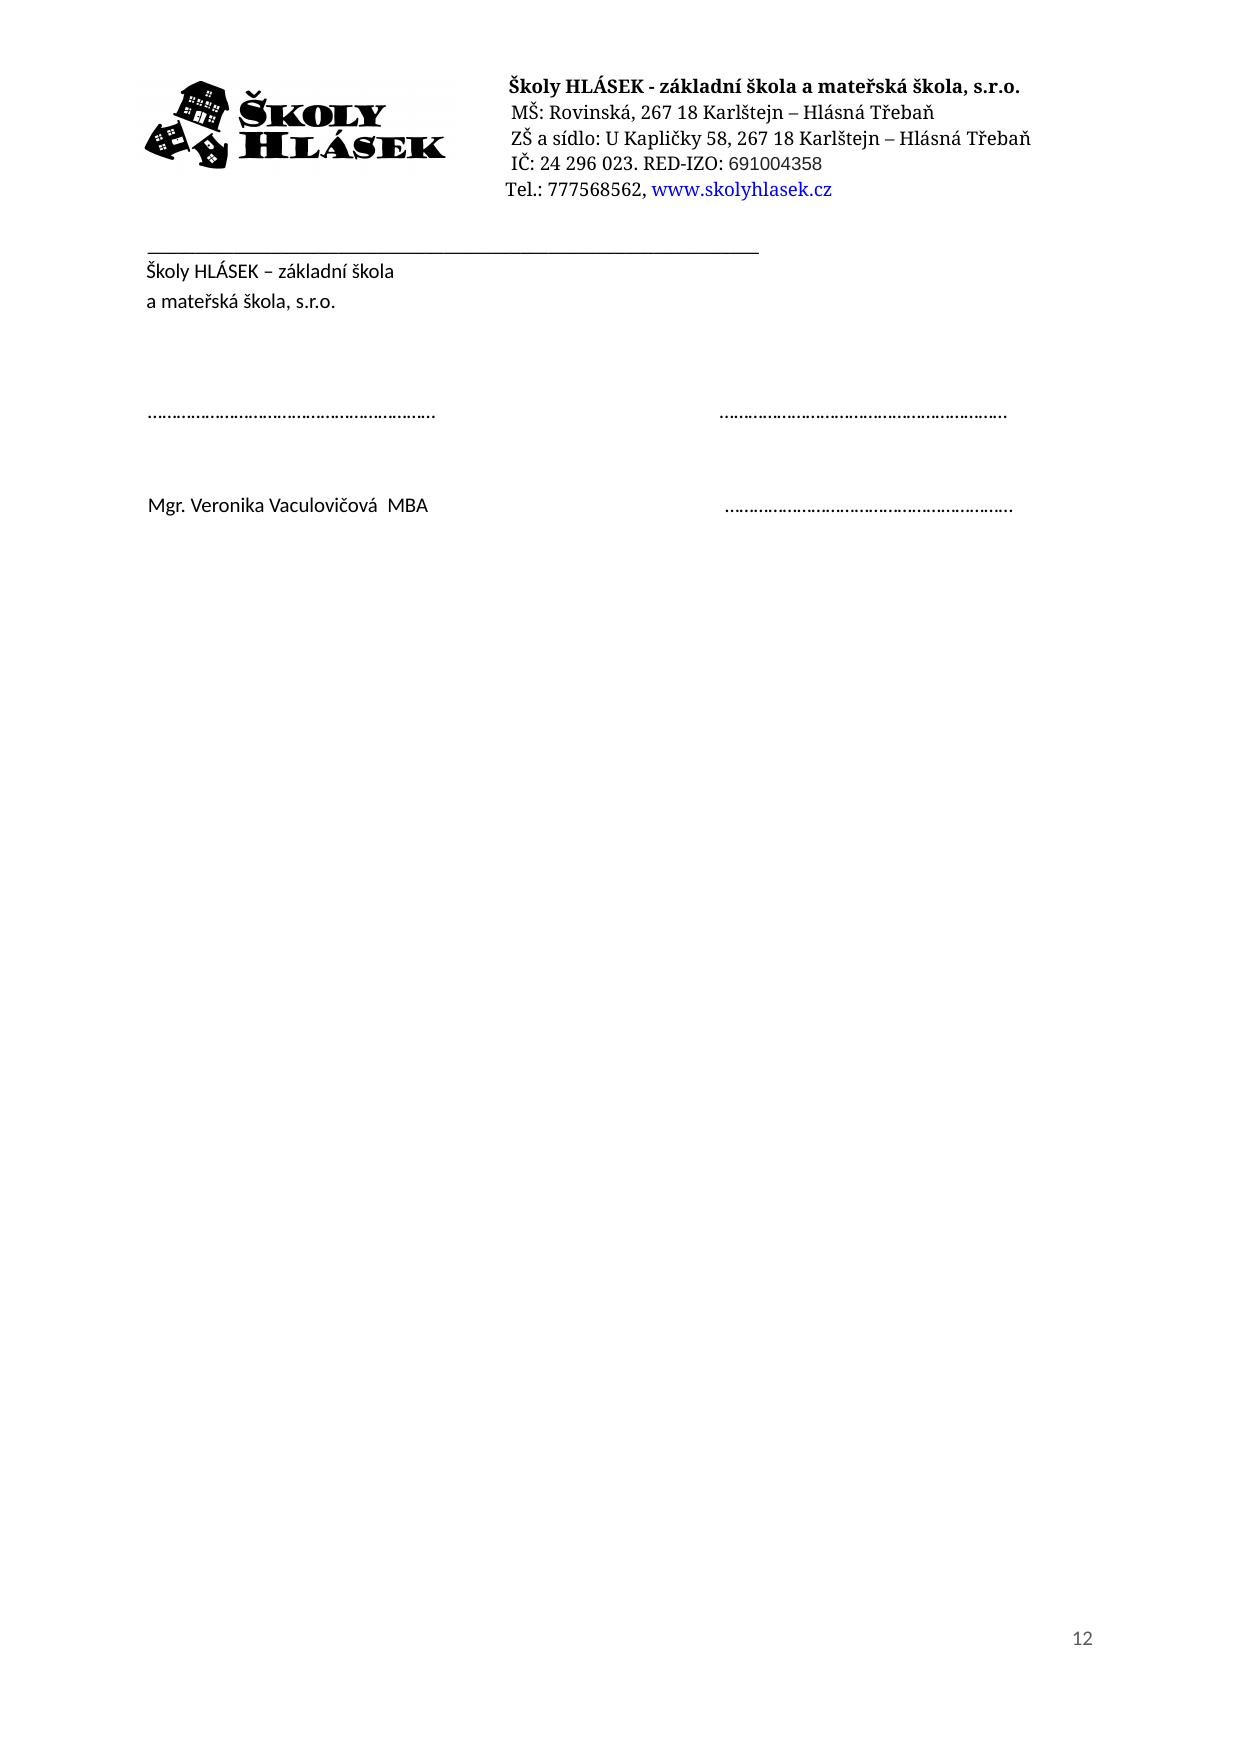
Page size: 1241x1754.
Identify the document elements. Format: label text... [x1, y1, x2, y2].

text …………………………………………………… …………………………………………………… [148, 398, 1093, 424]
picture [136, 73, 457, 174]
text Mgr. Veronika Vaculovičová MBA …………………………………………………… [148, 493, 1093, 518]
text Školy HLÁSEK – základní škola a mateřská škola, s.r.o. [146, 258, 467, 314]
